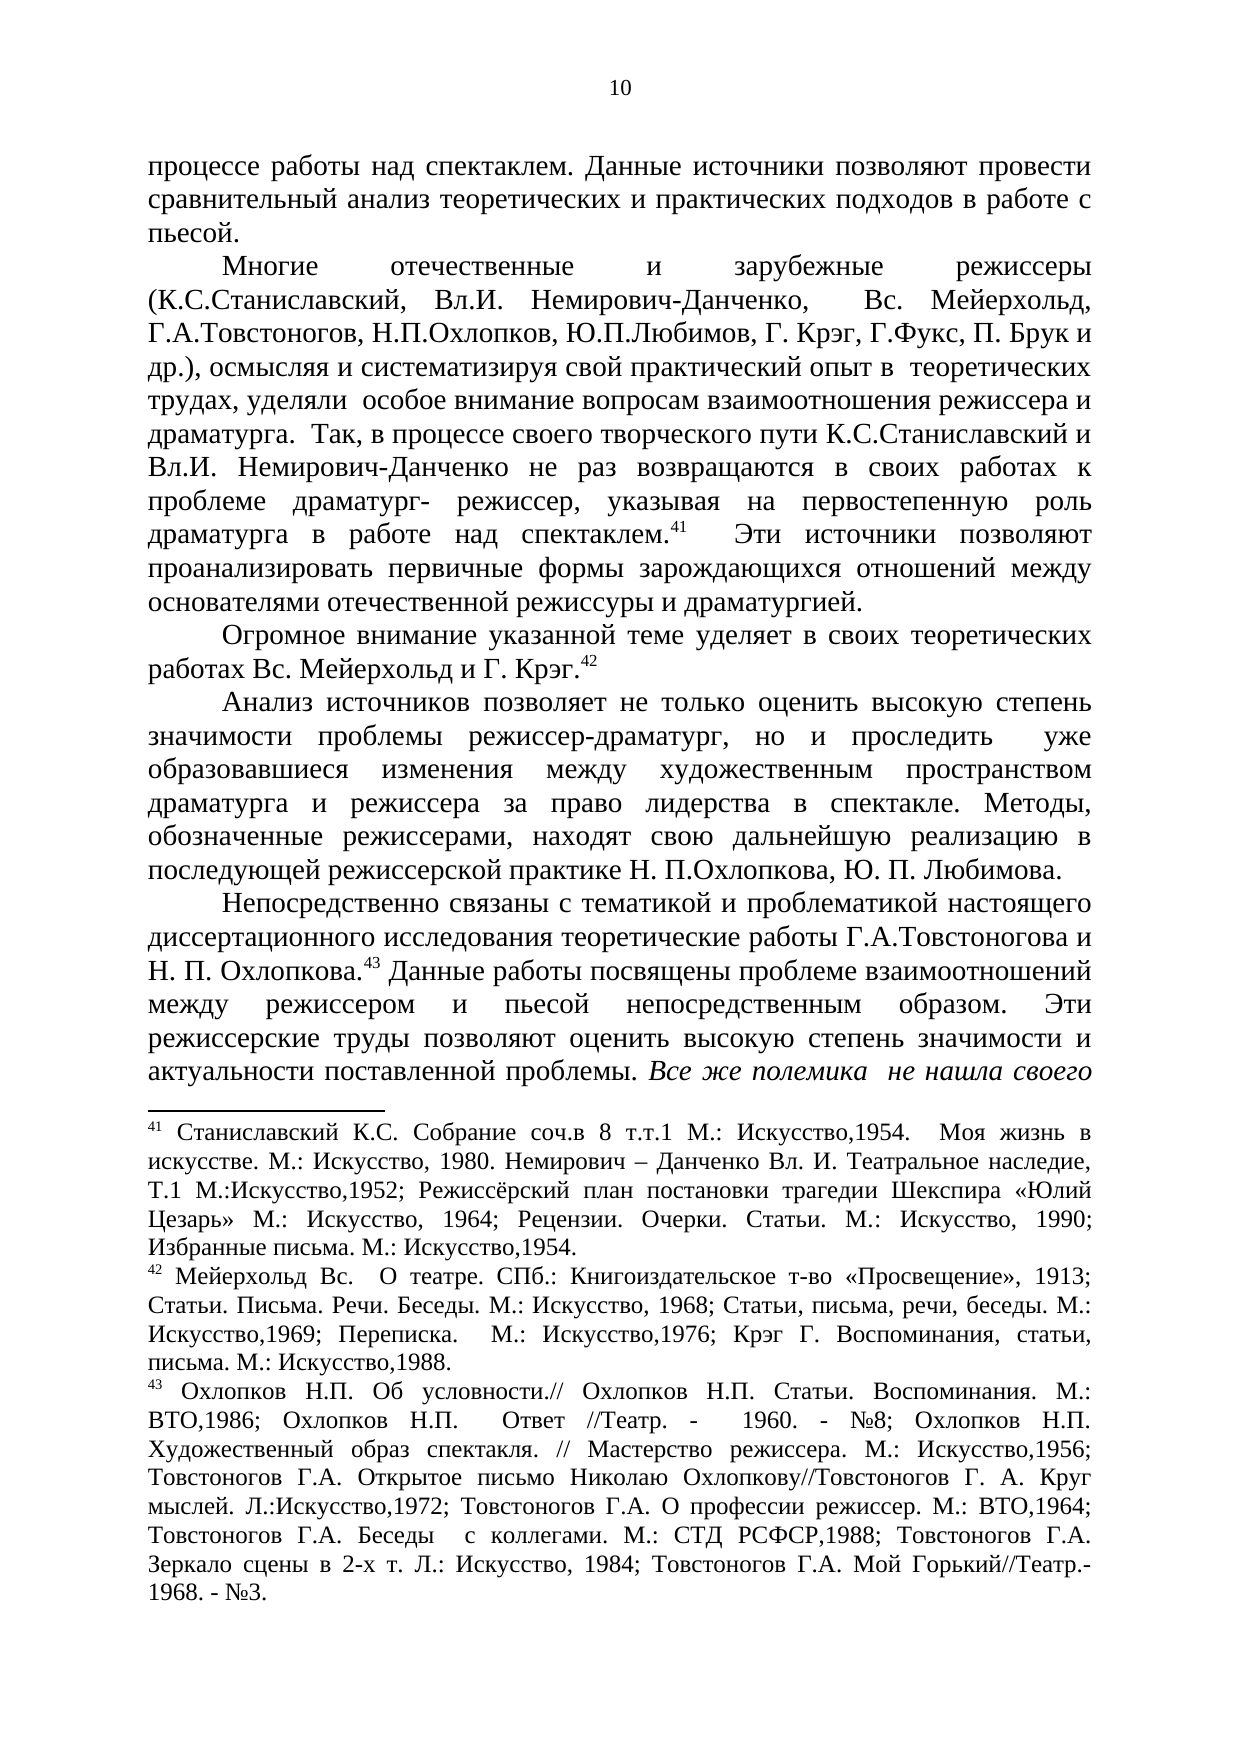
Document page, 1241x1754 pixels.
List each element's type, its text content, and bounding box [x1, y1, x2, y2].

text Многие отечественные и зарубежные режиссеры (К.С.Станиславский, Вл.И. Немирович-Данченко, Вс. Мейерхольд, Г.А.Товстоногов, Н.П.Охлопков, Ю.П.Любимов, Г. Крэг, Г.Фукс, П. Брук и др.), осмысляя и систематизируя свой практический опыт в теоретических трудах, уделяли особое внимание вопросам взаимоотношения режиссера и драматурга. Так, в процессе своего творческого пути К.С.Станиславский и Вл.И. Немирович-Данченко не раз возвращаются в своих работах к проблеме драматург- режиссер, указывая на первостепенную роль драматурга в работе над спектаклем. Эти источники позволяют проанализировать первичные формы зарождающихся отношений между основателями отечественной режиссуры и драматургией. [148, 248, 1092, 617]
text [148, 148, 1092, 248]
text Анализ источников позволяет не только оценить высокую степень значимости проблемы режиссер-драматург, но и проследить уже образовавшиеся изменения между художественным пространством драматурга и режиссера за право лидерства в спектакле. Методы, обозначенные режиссерами, находят свою дальнейшую реализацию в последующей режиссерской практике Н. П.Охлопкова, Ю. П. Любимова. [148, 684, 1092, 886]
text Огромное внимание указанной теме уделяет в своих теоретических работах Вс. Мейерхольд и Г. Крэг. [148, 617, 1092, 684]
text Непосредственно связаны с тематикой и проблематикой настоящего диссертационного исследования теоретические работы Г.А.Товстоногова и Н. П. Охлопкова. Данные работы посвящены проблеме взаимоотношений между режиссером и пьесой непосредственным образом. Эти режиссерские труды позволяют оценить высокую степень значимости и актуальности поставленной проблемы. Все же полемика не нашла своего разрешения, поскольку каждый из участвующих в дискуссии рассматривал вопрос о границах авторства режиссера и драматурга через призму своих художественных установок. Сравнительный анализ ряда работ Товстоногова и Охлопкова, посвященные вопросам жанра и методам работы с текстом позволили автору диссертации выделить два основных подхода в работе с текстом (психологической причинно-следстведственной обусловленности и поэтической обусловленности). [148, 886, 1092, 1087]
